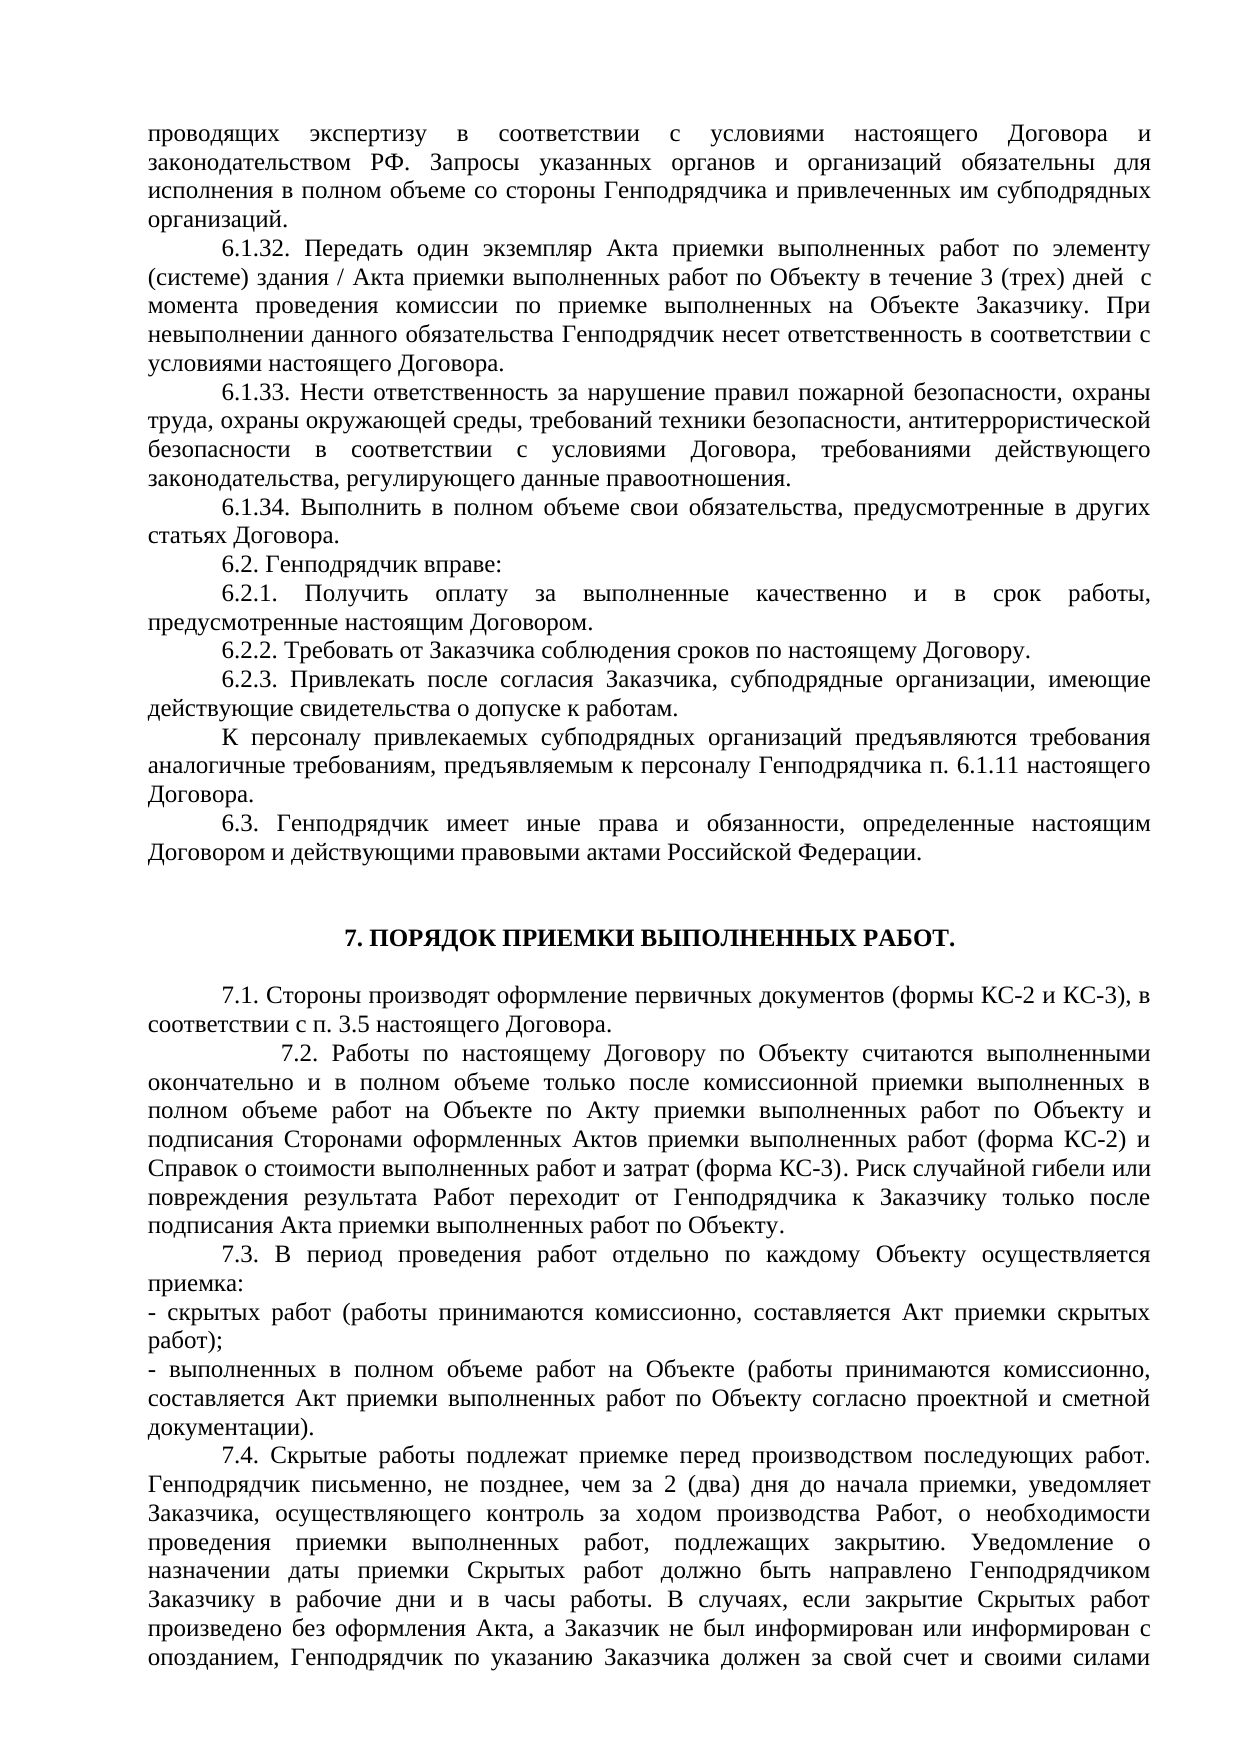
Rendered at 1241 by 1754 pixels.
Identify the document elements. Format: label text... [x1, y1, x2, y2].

text 6.1.34. Выполнить в полном объеме свои обязательства, предусмотренные в других статьях Договора. [148, 492, 1152, 549]
text - выполненных в полном объеме работ на Объекте (работы принимаются комиссионно, составляется Акт приемки выполненных работ по Объекту согласно проектной и сметной документации). [148, 1354, 1152, 1441]
text 6.2.2. Требовать от Заказчика соблюдения сроков по настоящему Договору. [148, 636, 1152, 664]
text 7.3. В период проведения работ отдельно по каждому Объекту осуществляется приемка: [148, 1239, 1152, 1297]
text - скрытых работ (работы принимаются комиссионно, составляется Акт приемки скрытых работ); [148, 1297, 1152, 1354]
text 7.1. Стороны производят оформление первичных документов (формы КС-2 и КС-3), в соответствии с п. 3.5 настоящего Договора. [148, 981, 1152, 1038]
text 6.1.32. Передать один экземпляр Акта приемки выполненных работ по элементу (системе) здания / Акта приемки выполненных работ по Объекту в течение 3 (трех) дней с момента проведения комиссии по приемке выполненных на Объекте Заказчику. При невыполнении данного обязательства Генподрядчик несет ответственность в соответствии с условиями настоящего Договора. [148, 233, 1152, 377]
text 7.2. Работы по настоящему Договору по Объекту считаются выполненными окончательно и в полном объеме только после комиссионной приемки выполненных в полном объеме работ на Объекте по Акту приемки выполненных работ по Объекту и подписания Сторонами оформленных Актов приемки выполненных работ (форма КС-2) и Справок о стоимости выполненных работ и затрат (форма КС-3). Риск случайной гибели или повреждения результата Работ переходит от Генподрядчика к Заказчику только после подписания Акта приемки выполненных работ по Объекту. [148, 1038, 1152, 1239]
text 6.2.1. Получить оплату за выполненные качественно и в срок работы, предусмотренные настоящим Договором. [148, 578, 1152, 636]
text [148, 1441, 1152, 1671]
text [148, 118, 1152, 233]
text 6.2.3. Привлекать после согласия Заказчика, субподрядные организации, имеющие действующие свидетельства о допуске к работам. [148, 664, 1152, 722]
text 7. ПОРЯДОК ПРИЕМКИ ВЫПОЛНЕННЫХ РАБОТ. [148, 923, 1152, 952]
text 6.2. Генподрядчик вправе: [148, 549, 1152, 578]
text 6.1.33. Нести ответственность за нарушение правил пожарной безопасности, охраны труда, охраны окружающей среды, требований техники безопасности, антитеррористической безопасности в соответствии с условиями Договора, требованиями действующего законодательства, регулирующего данные правоотношения. [148, 377, 1152, 492]
text 6.3. Генподрядчик имеет иные права и обязанности, определенные настоящим Договором и действующими правовыми актами Российской Федерации. [148, 808, 1152, 866]
text К персоналу привлекаемых субподрядных организаций предъявляются требования аналогичные требованиям, предъявляемым к персоналу Генподрядчика п. 6.1.11 настоящего Договора. [148, 722, 1152, 808]
